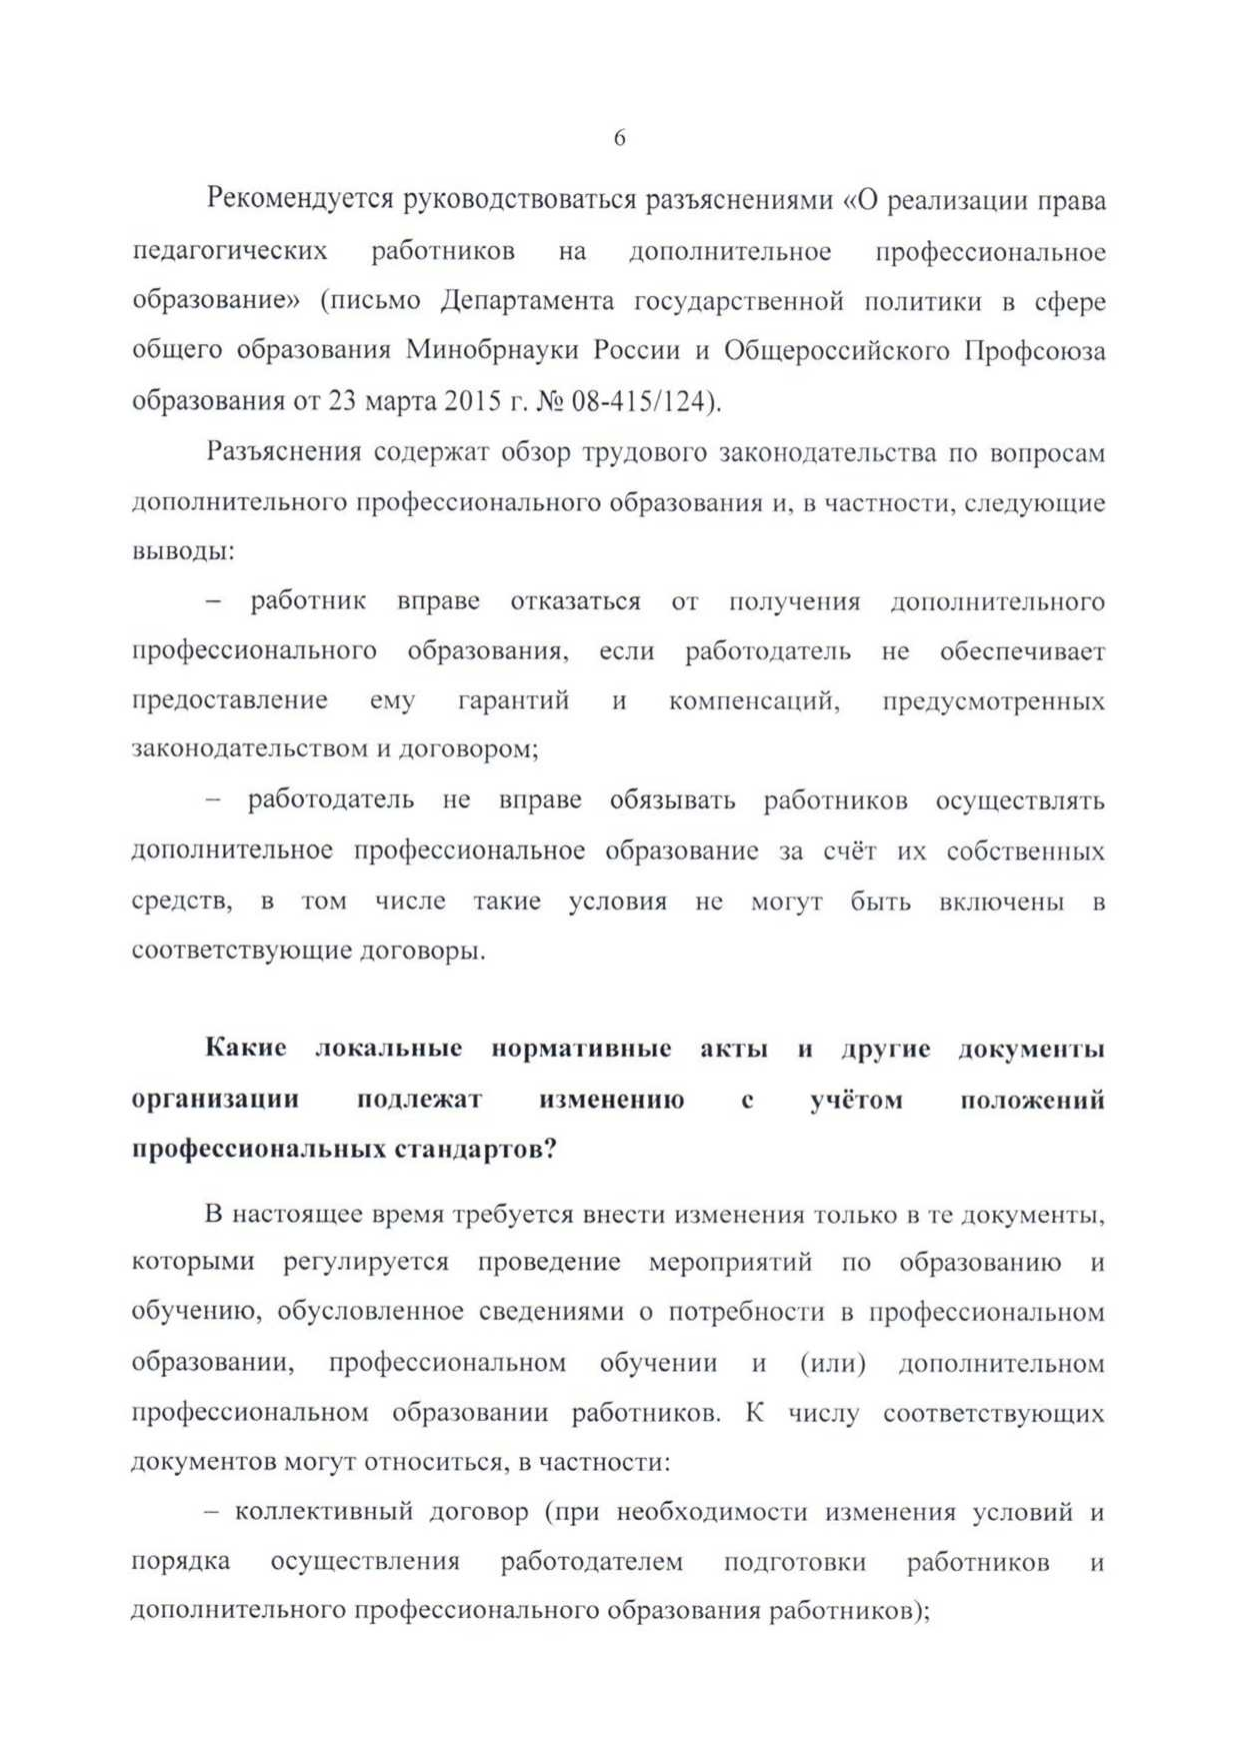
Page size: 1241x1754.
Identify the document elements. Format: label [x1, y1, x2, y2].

picture [111, 112, 1129, 1642]
